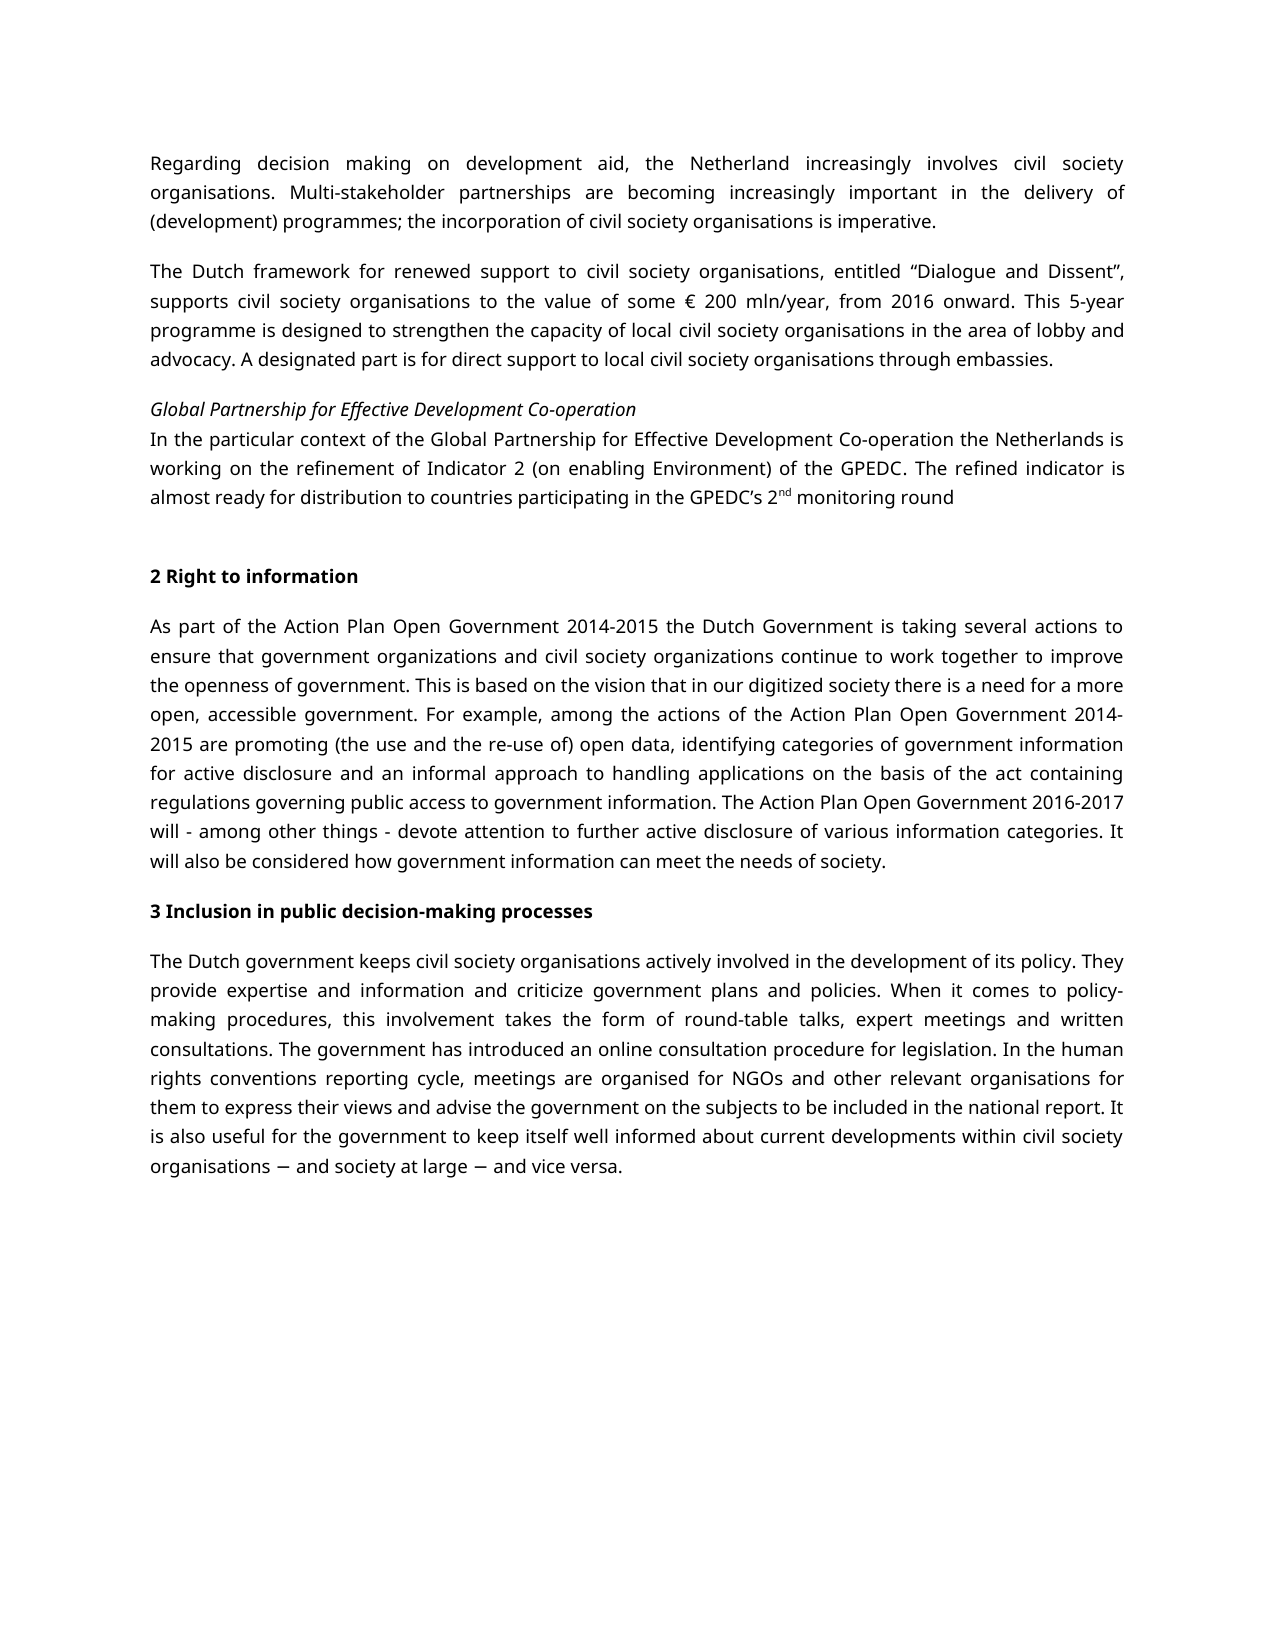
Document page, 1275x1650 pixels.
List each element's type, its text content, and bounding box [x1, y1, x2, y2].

text The Dutch government keeps civil society organisations actively involved in the development of its policy. They provide expertise and information and criticize government plans and policies. When it comes to policy-making procedures, this involvement takes the form of round-table talks, expert meetings and written consultations. The government has introduced an online consultation procedure for legislation. In the human rights conventions reporting cycle, meetings are organised for NGOs and other relevant organisations for them to express their views and advise the government on the subjects to be included in the national report. It is also useful for the government to keep itself well informed about current developments within civil society organisations − and society at large − and vice versa. [150, 948, 1125, 1179]
text The Dutch framework for renewed support to civil society organisations, entitled “Dialogue and Dissent”, supports civil society organisations to the value of some € 200 mln/year, from 2016 onward. This 5-year programme is designed to strengthen the capacity of local civil society organisations in the area of lobby and advocacy. A designated part is for direct support to local civil society organisations through embassies. [150, 259, 1125, 372]
text 2 Right to information [150, 564, 1125, 589]
text As part of the Action Plan Open Government 2014-2015 the Dutch Government is taking several actions to ensure that government organizations and civil society organizations continue to work together to improve the openness of government. This is based on the vision that in our digitized society there is a need for a more open, accessible government. For example, among the actions of the Action Plan Open Government 2014-2015 are promoting (the use and the re-use of) open data, identifying categories of government information for active disclosure and an informal approach to handling applications on the basis of the act containing regulations governing public access to government information. The Action Plan Open Government 2016-2017 will - among other things - devote attention to further active disclosure of various information categories. It will also be considered how government information can meet the needs of society. [150, 614, 1125, 873]
text 3 Inclusion in public decision-making processes [150, 898, 1125, 924]
text Global Partnership for Effective Development Co-operation [150, 397, 1125, 422]
text Regarding decision making on development aid, the Netherland increasingly involves civil society organisations. Multi-stakeholder partnerships are becoming increasingly important in the delivery of (development) programmes; the incorporation of civil society organisations is imperative. [150, 150, 1125, 234]
text In the particular context of the Global Partnership for Effective Development Co-operation the Netherlands is working on the refinement of Indicator 2 (on enabling Environment) of the GPEDC. The refined indicator is almost ready for distribution to countries participating in the GPEDC’s 2nd monitoring round [150, 426, 1125, 510]
